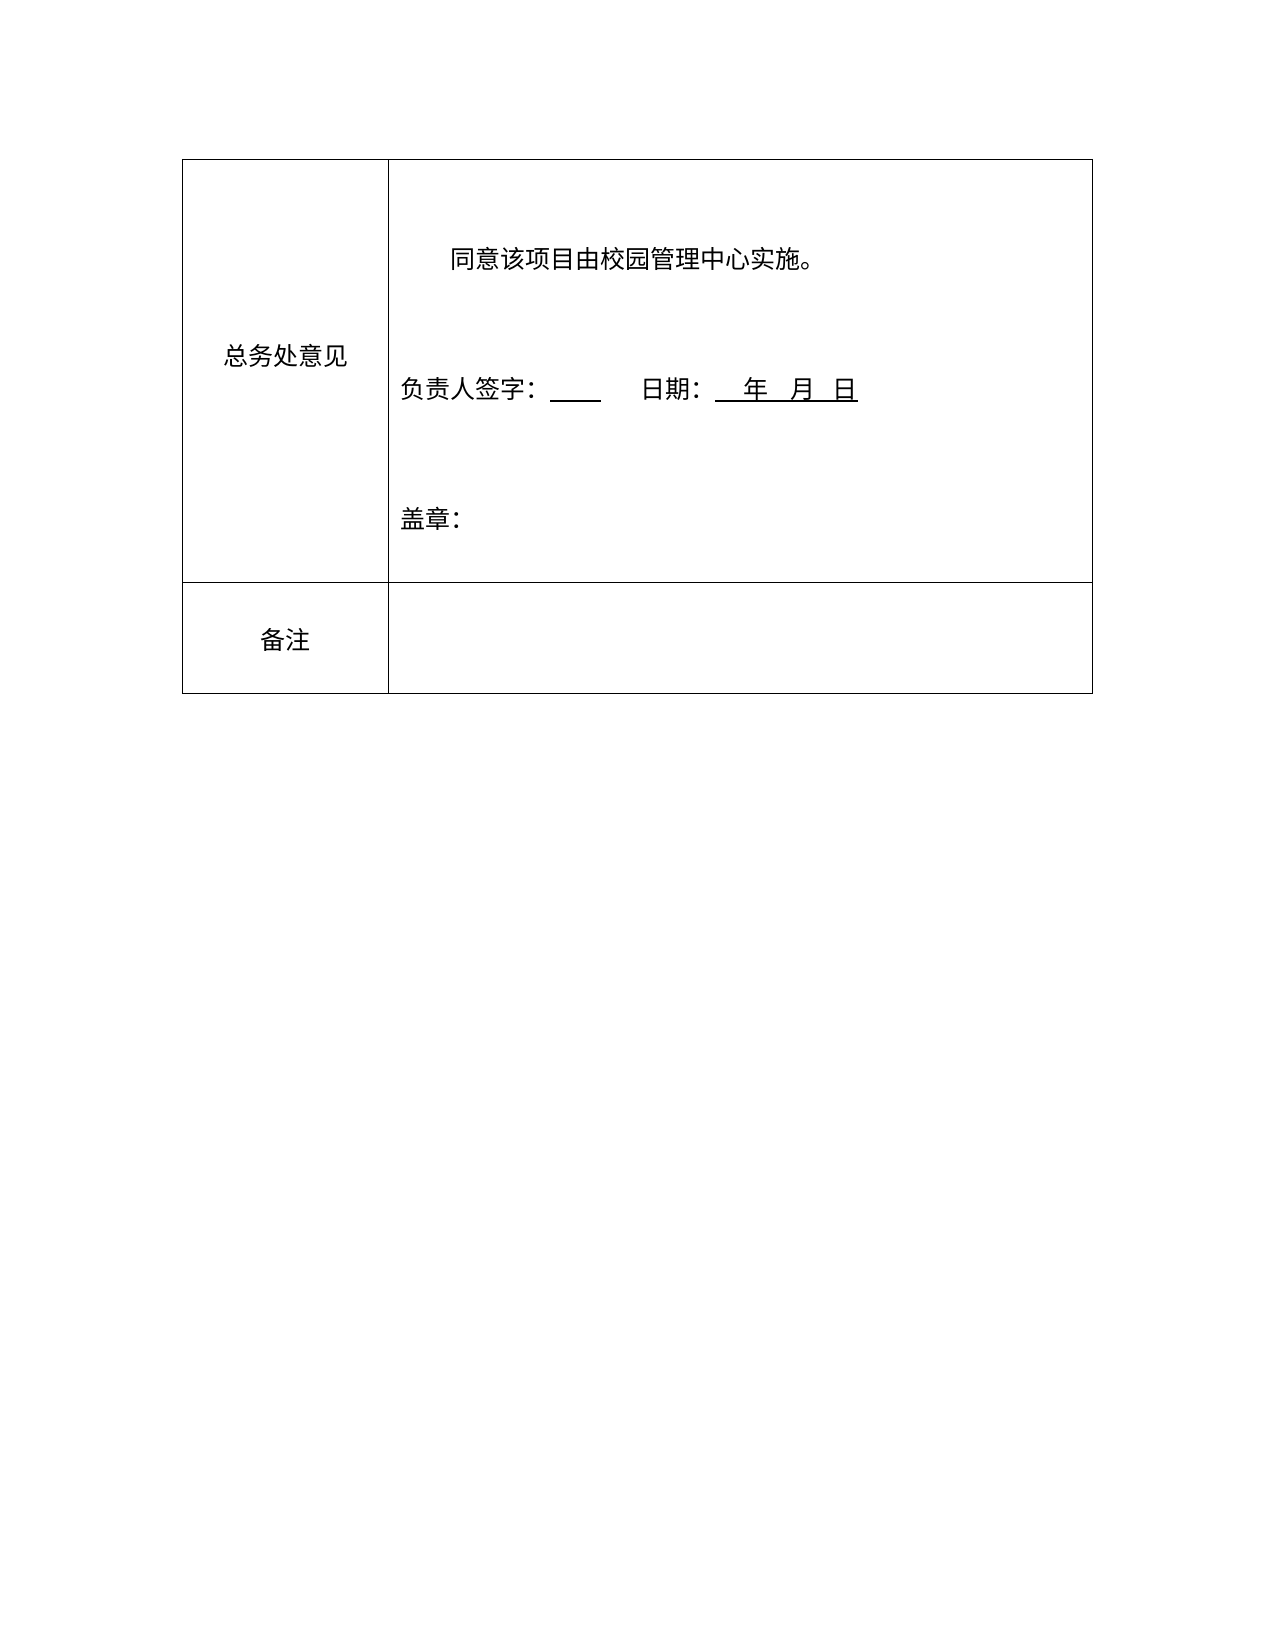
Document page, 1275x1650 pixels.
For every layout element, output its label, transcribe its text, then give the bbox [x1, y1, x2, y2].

table_cell 同意该项目由校园管理中心实施。 负责人签字： 日期： 年 月 日 盖章： [389, 160, 1092, 582]
table_cell 总务处意见 [183, 160, 388, 582]
table_cell 备注 [183, 583, 388, 693]
table_cell [389, 583, 1092, 693]
